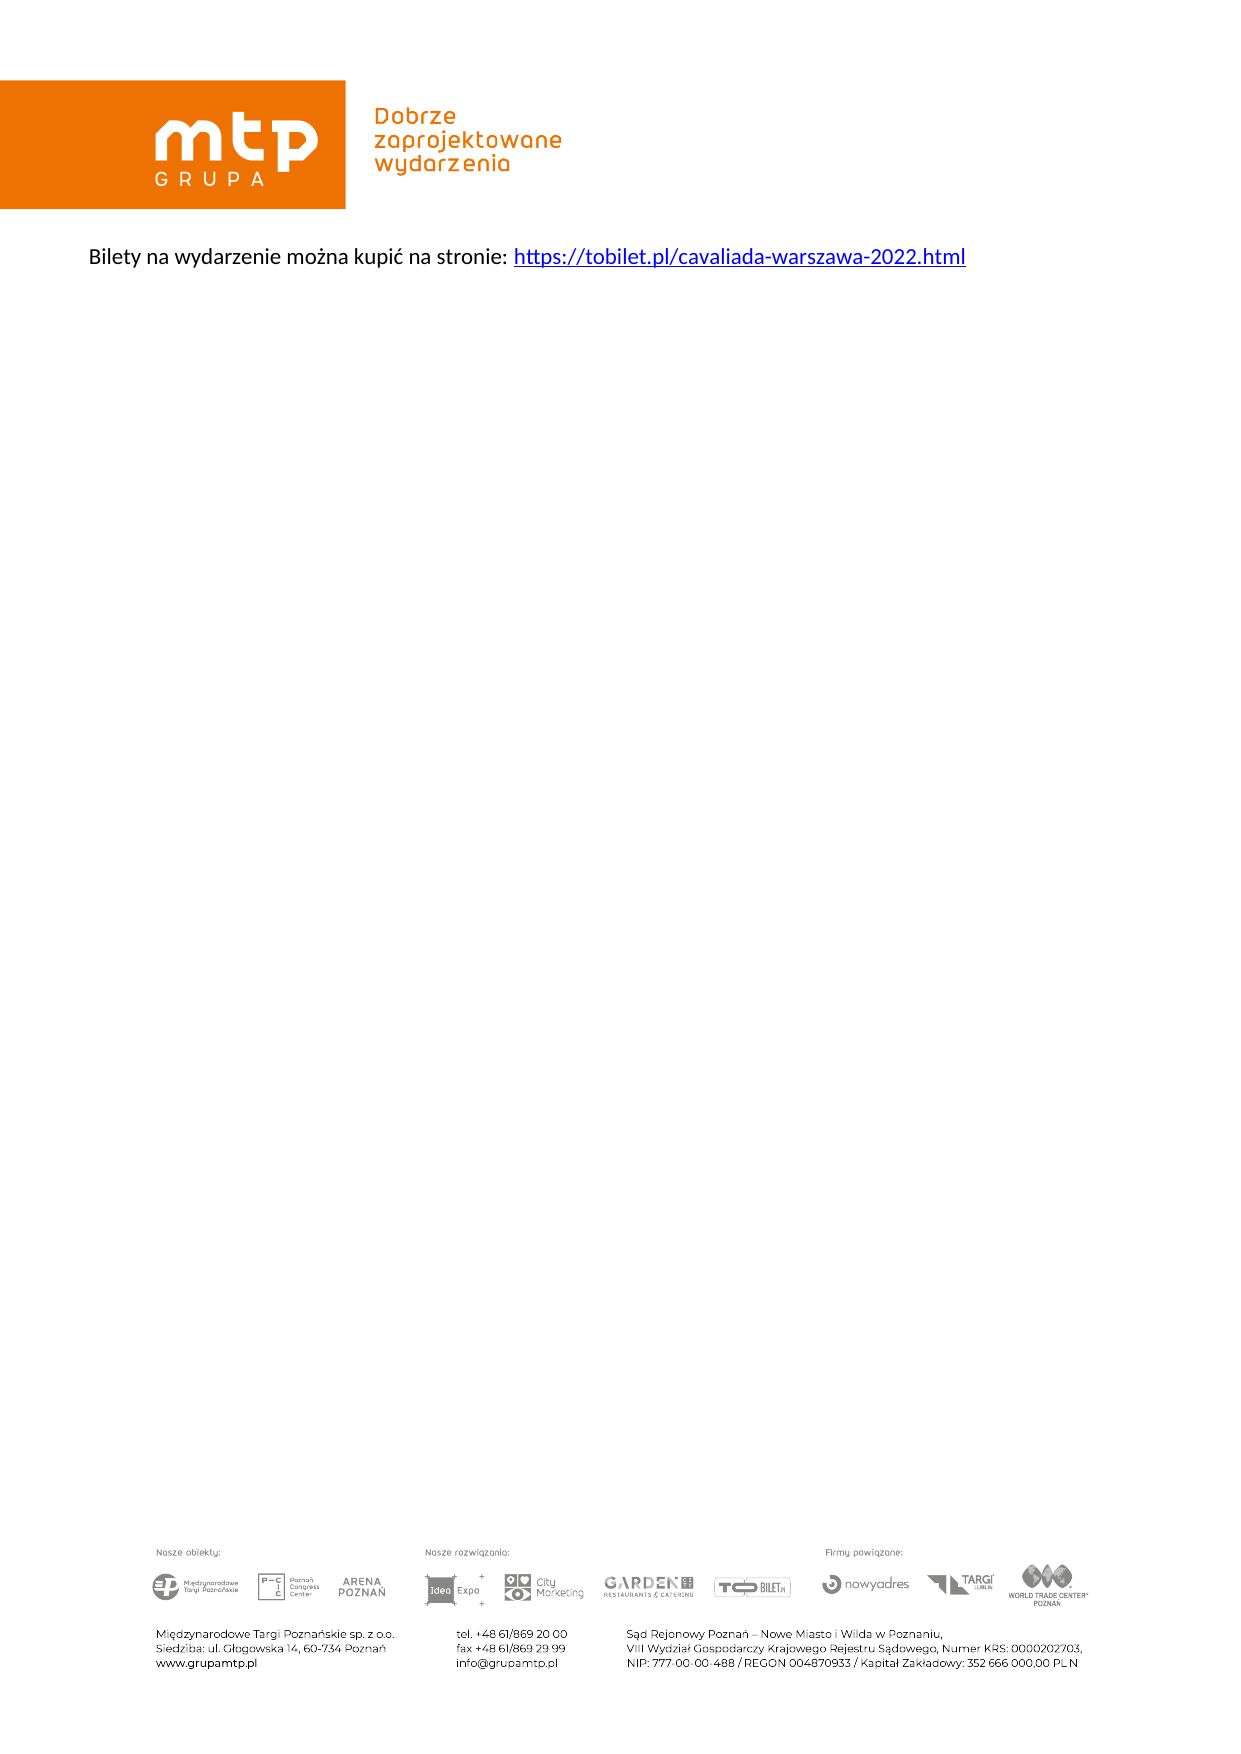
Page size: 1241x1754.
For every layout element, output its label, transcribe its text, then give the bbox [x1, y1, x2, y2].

text Bilety na wydarzenie można kupić na stronie: https://tobilet.pl/cavaliada-warszawa-2022.html [89, 242, 1167, 270]
picture [0, 0, 1238, 1751]
